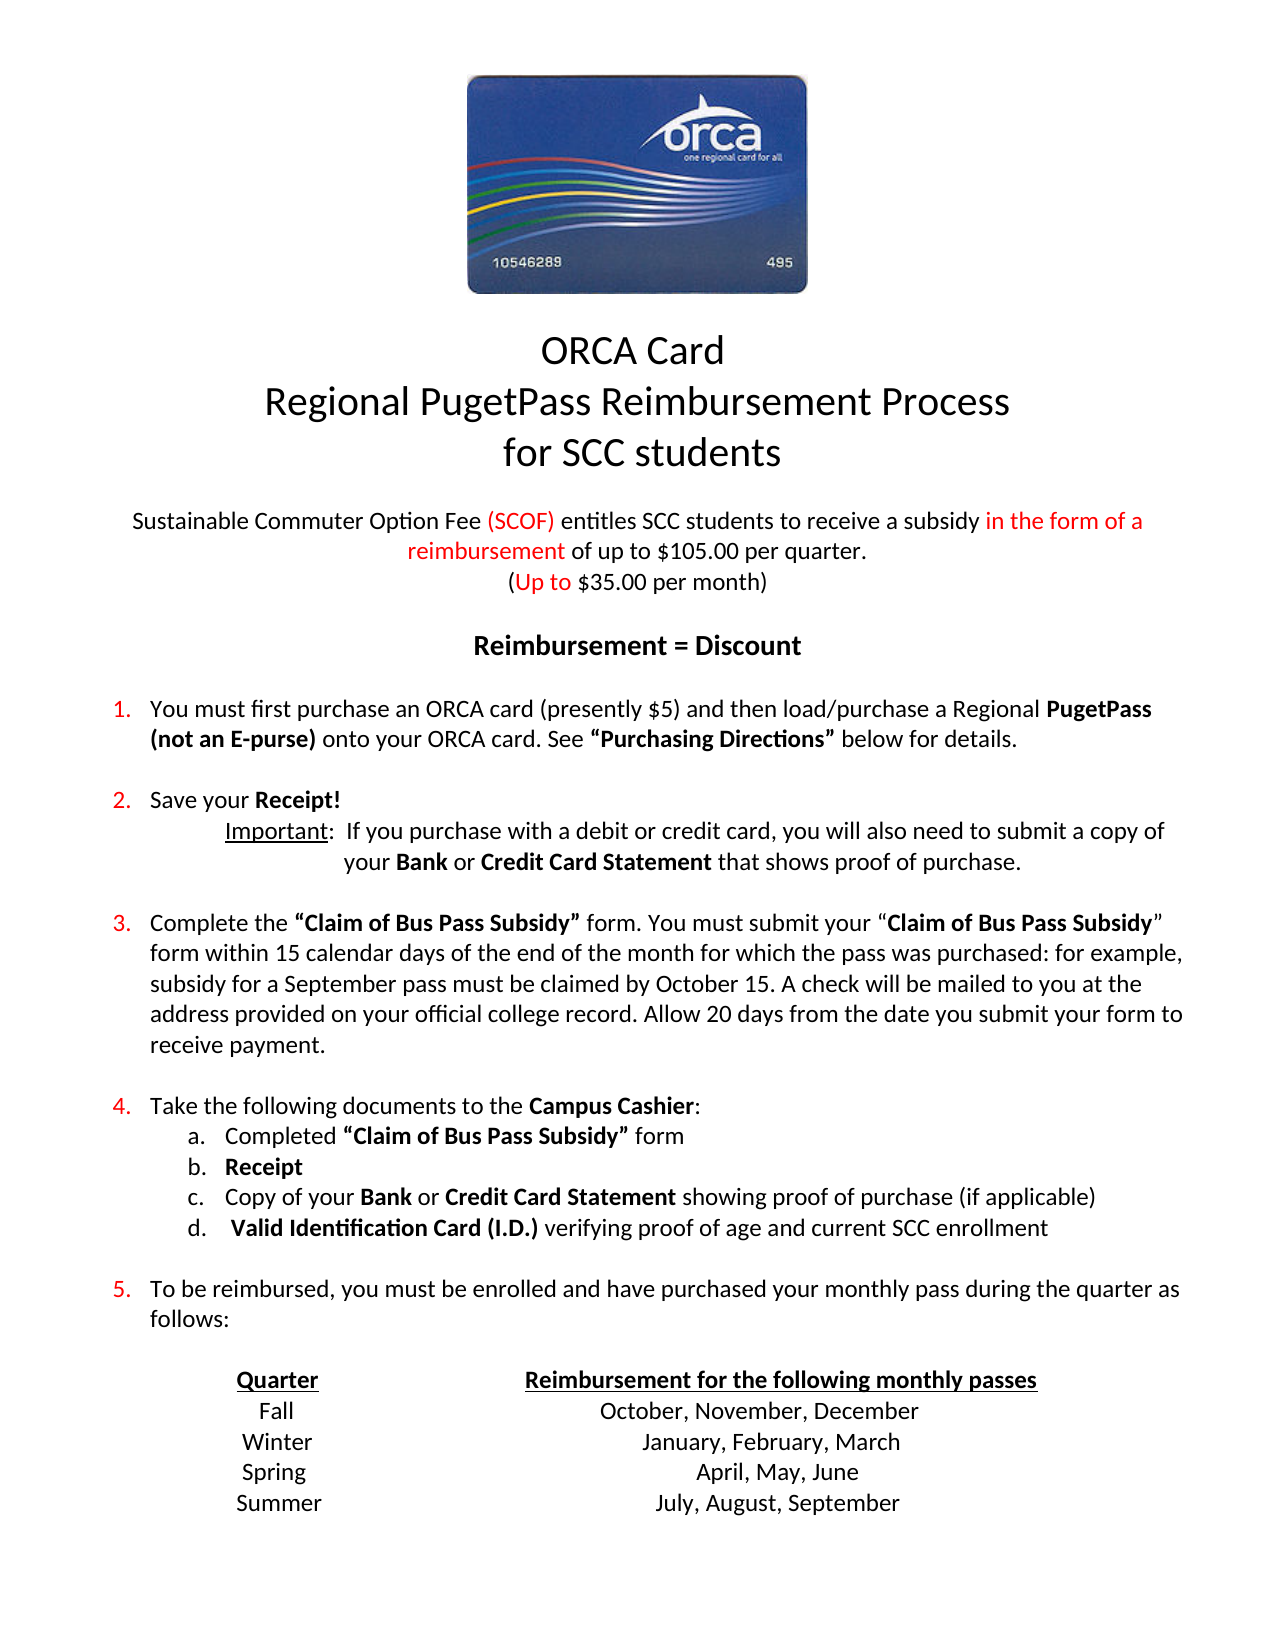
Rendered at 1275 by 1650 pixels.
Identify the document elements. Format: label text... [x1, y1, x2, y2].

list Save your Receipt! [112, 785, 1200, 815]
list Copy of your Bank or Credit Card Statement showing proof of purchase (if applicable) [187, 1181, 1200, 1212]
list Take the following documents to the Campus Cashier: [112, 1090, 1200, 1120]
list Valid Identification Card (I.D.) verifying proof of age and current SCC enrollment [187, 1212, 1200, 1242]
text (Up to $35.00 per month) [75, 566, 1200, 596]
text Summer July, August, September [75, 1487, 1200, 1517]
list You must first purchase an ORCA card (presently $5) and then load/purchase a Regional PugetPass (not an E-purse) onto your ORCA card. See “Purchasing Directions” below for details. [112, 693, 1200, 754]
text Reimbursement = Discount [75, 627, 1200, 663]
text Spring April, May, June [75, 1456, 1200, 1487]
text Quarter Reimbursement for the following monthly passes [75, 1364, 1200, 1395]
text Sustainable Commuter Option Fee (SCOF) entitles SCC students to receive a subsidy in the form of a reimbursement of up to $105.00 per quarter. [75, 505, 1200, 566]
list To be reimbursed, you must be enrolled and have purchased your monthly pass during the quarter as follows: [112, 1273, 1200, 1334]
list Completed “Claim of Subsidy” form [187, 1120, 1200, 1151]
text Important: If you purchase with a debit or credit card, you will also need to submit a copy of your Bank or Credit Card Statement that shows proof of purchase. [225, 815, 1200, 876]
text Winter January, February, March [75, 1426, 1200, 1456]
list Complete the “Claim of Subsidy” form. You must submit your “Claim of Bus Pass Subsidy” form within 15 calendar days of the end of the month for which the pass was purchased: for example, subsidy for a September pass must be claimed by October 15. A check will be mailed to you at the address provided on your official college record. Allow 20 days from the date you submit your form to receive payment. [112, 907, 1200, 1059]
text Fall October, November, December [75, 1395, 1200, 1426]
list Receipt [187, 1151, 1200, 1181]
text ORCA Card Regional PugetPass Reimbursement Process for SCC students [75, 324, 1200, 477]
picture [467, 74, 808, 294]
